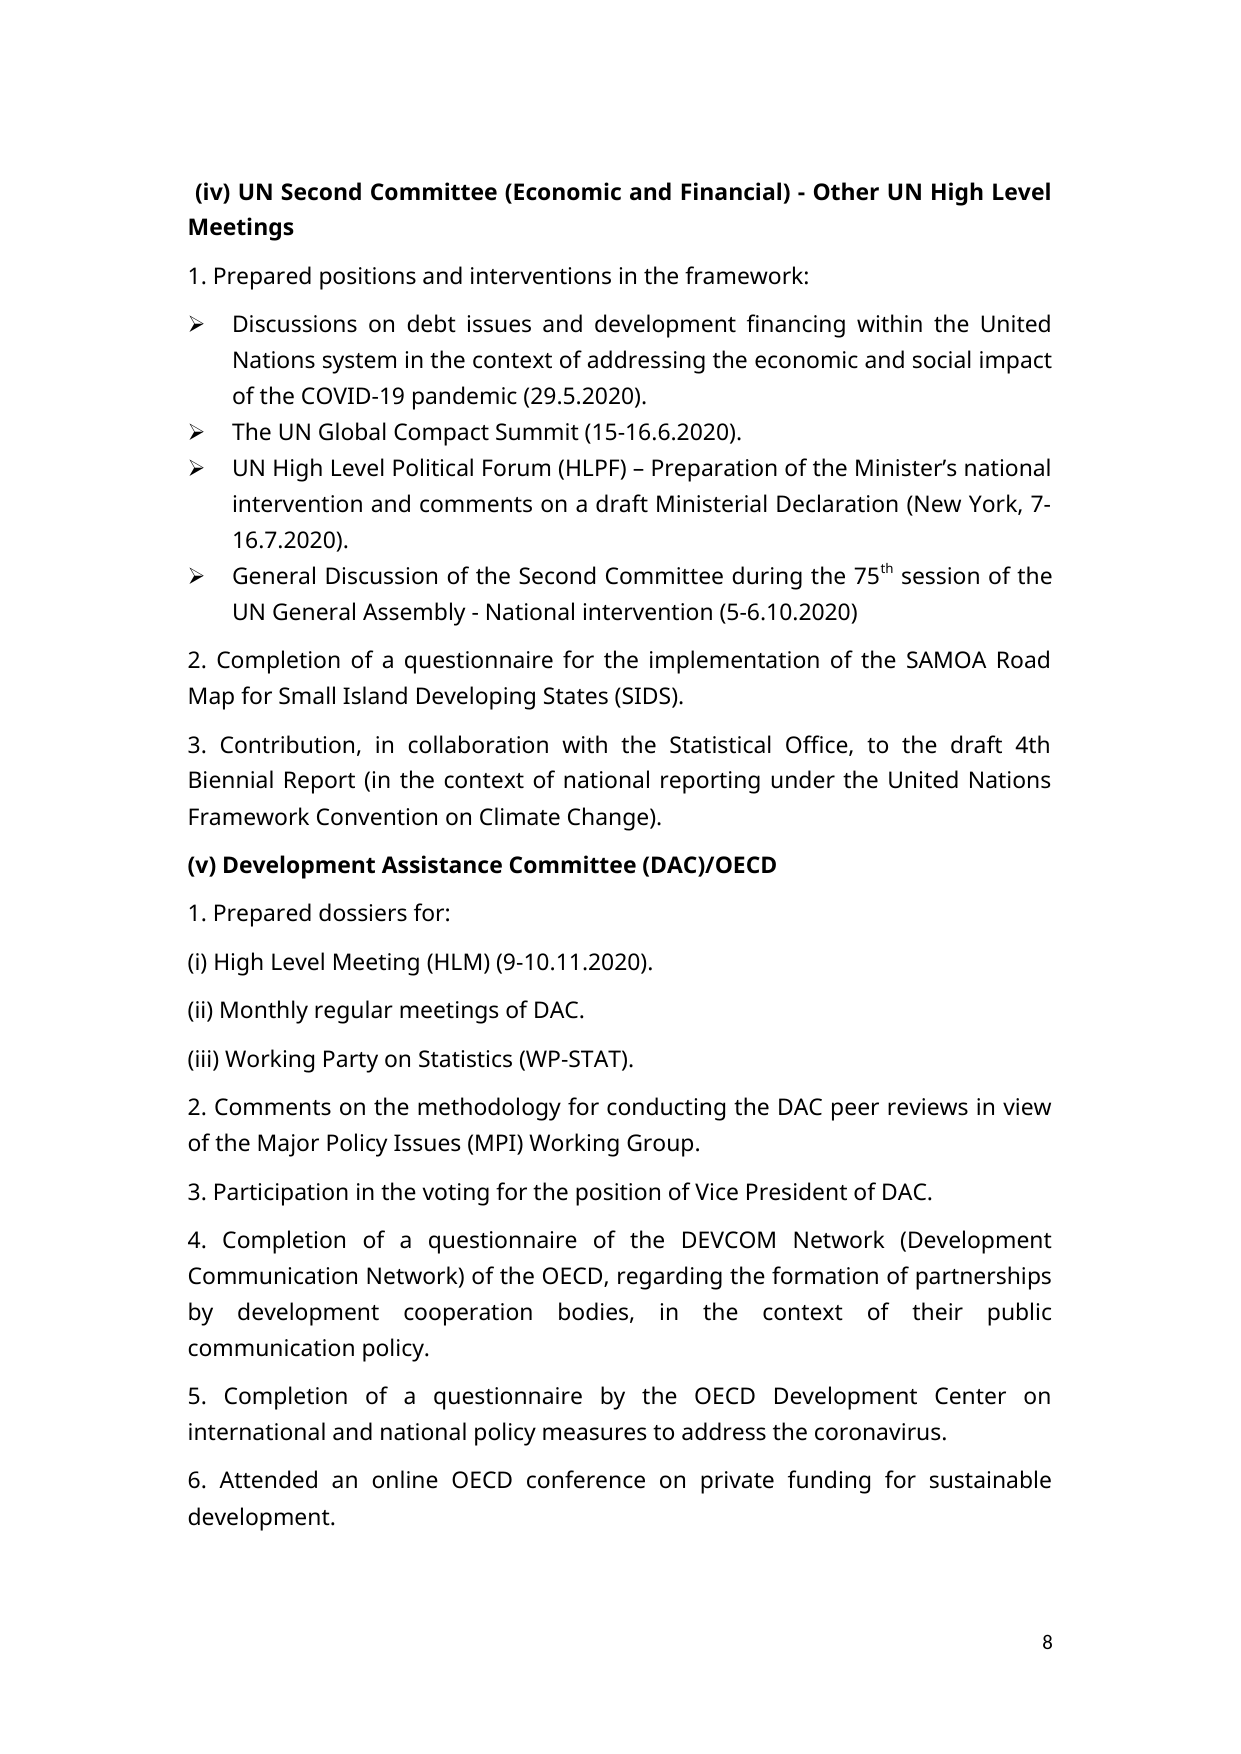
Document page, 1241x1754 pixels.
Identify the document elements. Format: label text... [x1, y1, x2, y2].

text 5. Completion of a questionnaire by the OECD Development Center on international and national policy measures to address the coronavirus. [187, 1380, 1053, 1447]
list The UN Global Compact Summit (15-16.6.2020). [187, 416, 1053, 447]
text 2. Completion of a questionnaire for the implementation of the SAMOA Road Map for Small Island Developing States (SIDS). [187, 644, 1053, 711]
text 1. Prepared positions and interventions in the framework: [187, 260, 1053, 291]
text (ii) Monthly regular meetings of DAC. [187, 994, 1053, 1025]
text 2. Comments on the methodology for conducting the DAC peer reviews in view of the Major Policy Issues (MPI) Working Group. [187, 1091, 1053, 1158]
text 1. Prepared dossiers for: [187, 897, 1053, 928]
text 4. Completion of a questionnaire of the DEVCOM Network (Development Communication Network) of the OECD, regarding the formation of partnerships by development cooperation bodies, in the context of their public communication policy. [187, 1224, 1053, 1363]
list Discussions on debt issues and development financing within the United Nations system in the context of addressing the economic and social impact of the COVID-19 pandemic (29.5.2020). [187, 308, 1053, 411]
subtitle (iv) UN Second Committee (Economic and Financial) - Other UN High Level Meetings [187, 175, 1053, 243]
subtitle (v) Development Assistance Committee (DAC)/OECD [187, 849, 1053, 880]
text 6. Attended an online OECD conference on private funding for sustainable development. [187, 1464, 1053, 1532]
text (i) High Level Meeting (HLM) (9-10.11.2020). [187, 946, 1053, 977]
list UN High Level Political Forum (HLPF) – Preparation of the Minister’s national intervention and comments on a draft Ministerial Declaration (New York, 7-16.7.2020). [187, 452, 1053, 555]
text 3. Participation in the voting for the position of Vice President of DAC. [187, 1175, 1053, 1207]
text (iii) Working Party on Statistics (WP-STAT). [187, 1043, 1053, 1074]
text 3. Contribution, in collaboration with the Statistical Office, to the draft 4th Biennial Report (in the context of national reporting under the United Nations Framework Convention on Climate Change). [187, 728, 1053, 832]
list General Discussion of the Second Committee during the 75th session of the UN General Assembly - National intervention (5-6.10.2020) [187, 560, 1053, 627]
